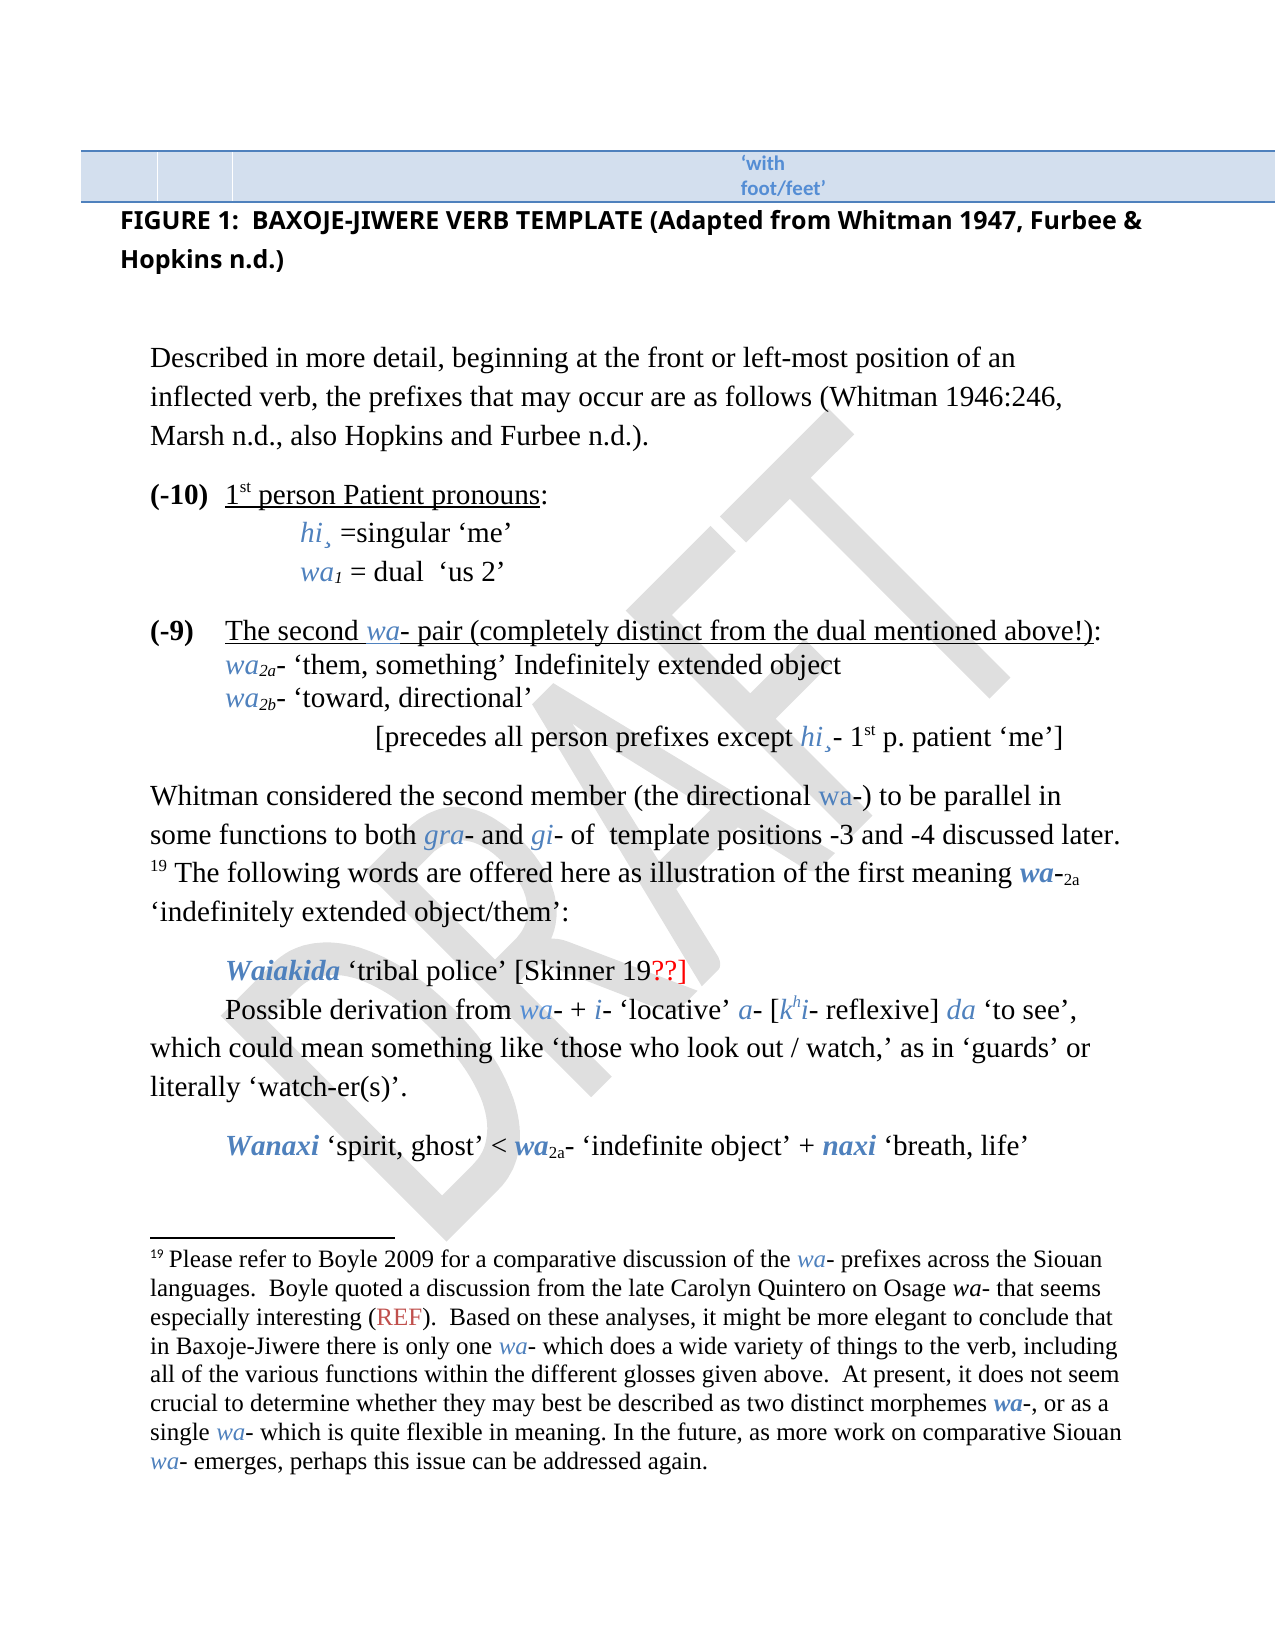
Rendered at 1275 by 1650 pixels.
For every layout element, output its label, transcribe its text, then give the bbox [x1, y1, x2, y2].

text wa2b- ‘toward, directional’ [precedes all person prefixes except hi¸- 1st p. patient ‘me’] [150, 681, 1125, 753]
table_cell [964, 152, 1039, 201]
text Wanaxi ‘spirit, ghost’ < wa2a- ‘indefinite object’ + naxi ‘breath, life’ [150, 1128, 1125, 1162]
text Whitman considered the second member (the directional wa-) to be parallel in some functions to both gra- and gi- of template positions -3 and -4 discussed later. The following words are offered here as illustration of the first meaning wa-2a ‘indefinitely extended object/them’: [150, 778, 1125, 928]
table_cell [458, 152, 542, 201]
text Waiakida ‘tribal police’ [Skinner 19??] Possible derivation from wa- + i- ‘locative’ a- [khi- reflexive] da ‘to see’, which could mean something like ‘those who look out / watch,’ as in ‘guards’ or literally ‘watch-er(s)’. [150, 953, 1125, 1103]
text Described in more detail, beginning at the front or left-most position of an inflected verb, the prefixes that may occur are as follows (Whitman 1946:246, Marsh n.d., also Hopkins and Furbee n.d.). [150, 341, 1125, 451]
table_cell [870, 152, 964, 201]
table_cell [542, 152, 617, 201]
text (-10) 1st person Patient pronouns: hi¸ =singular ‘me’ wa1 = dual ‘us 2’ [150, 477, 1125, 588]
text wa2a- ‘them, something’ Indefinitely extended object [150, 647, 1125, 681]
text FIGURE 1: BAXOJE-JIWERE VERB TEMPLATE (Adapted from Whitman 1947, Furbee & Hopkins n.d.) [120, 203, 1155, 276]
table_cell [1039, 152, 1170, 201]
table_cell [81, 152, 157, 201]
table_cell [373, 152, 458, 201]
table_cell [729, 152, 870, 201]
text (-9) The second wa- pair (completely distinct from the dual mentioned above!): [150, 613, 1125, 647]
table_cell [233, 152, 289, 201]
table_cell [158, 152, 232, 201]
table_cell [289, 152, 373, 201]
table_cell [1170, 152, 1275, 201]
table_cell [617, 152, 729, 201]
